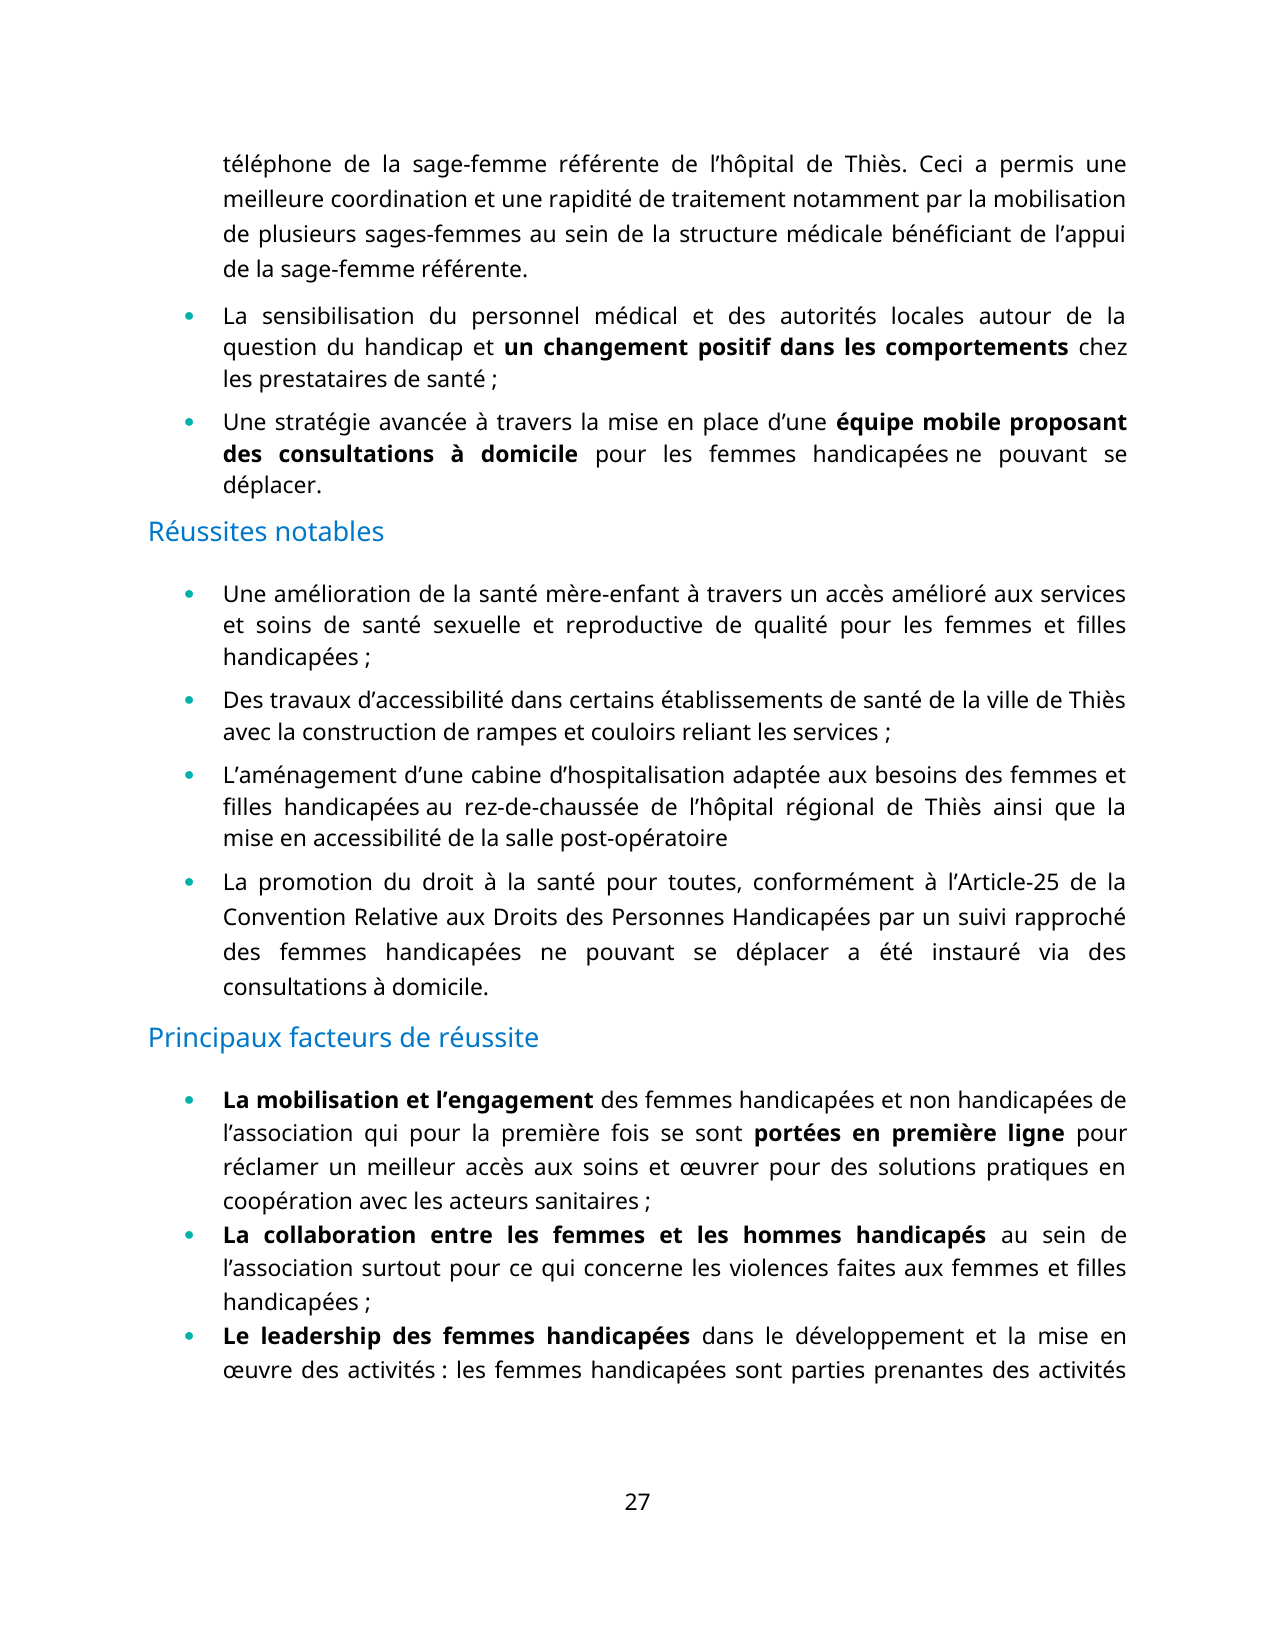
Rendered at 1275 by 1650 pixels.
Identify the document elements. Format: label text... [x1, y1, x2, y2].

list Des travaux d’accessibilité dans certains établissements de santé de la ville de Thiès avec la construction de rampes et couloirs reliant les services ; [185, 684, 1127, 747]
subtitle Principaux facteurs de réussite [148, 1018, 1127, 1055]
list La promotion du droit à la santé pour toutes, conformément à l’Article-25 de la Convention Relative aux Droits des Personnes Handicapées par un suivi rapproché des femmes handicapées ne pouvant se déplacer a été instauré via des consultations à domicile. [185, 866, 1127, 1002]
subtitle Réussites notables [148, 513, 1127, 549]
list Une amélioration de la santé mère-enfant à travers un accès amélioré aux services et soins de santé sexuelle et reproductive de qualité pour les femmes et filles handicapées ; [185, 578, 1127, 672]
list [185, 148, 1127, 284]
list Une stratégie avancée à travers la mise en place d’une équipe mobile proposant des consultations à domicile pour les femmes handicapées ne pouvant se déplacer. [185, 406, 1127, 500]
list La sensibilisation du personnel médical et des autorités locales autour de la question du handicap et un changement positif dans les comportements chez les prestataires de santé ; [185, 300, 1127, 394]
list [185, 1320, 1127, 1385]
list La collaboration entre les femmes et les hommes handicapés au sein de l’association surtout pour ce qui concerne les violences faites aux femmes et filles handicapées ; [185, 1219, 1127, 1317]
list L’aménagement d’une cabine d’hospitalisation adaptée aux besoins des femmes et filles handicapées au rez-de-chaussée de l’hôpital régional de Thiès ainsi que la mise en accessibilité de la salle post-opératoire [185, 759, 1127, 853]
list La mobilisation et l’engagement des femmes handicapées et non handicapées de l’association qui pour la première fois se sont portées en première ligne pour réclamer un meilleur accès aux soins et œuvrer pour des solutions pratiques en coopération avec les acteurs sanitaires ; [185, 1084, 1127, 1216]
